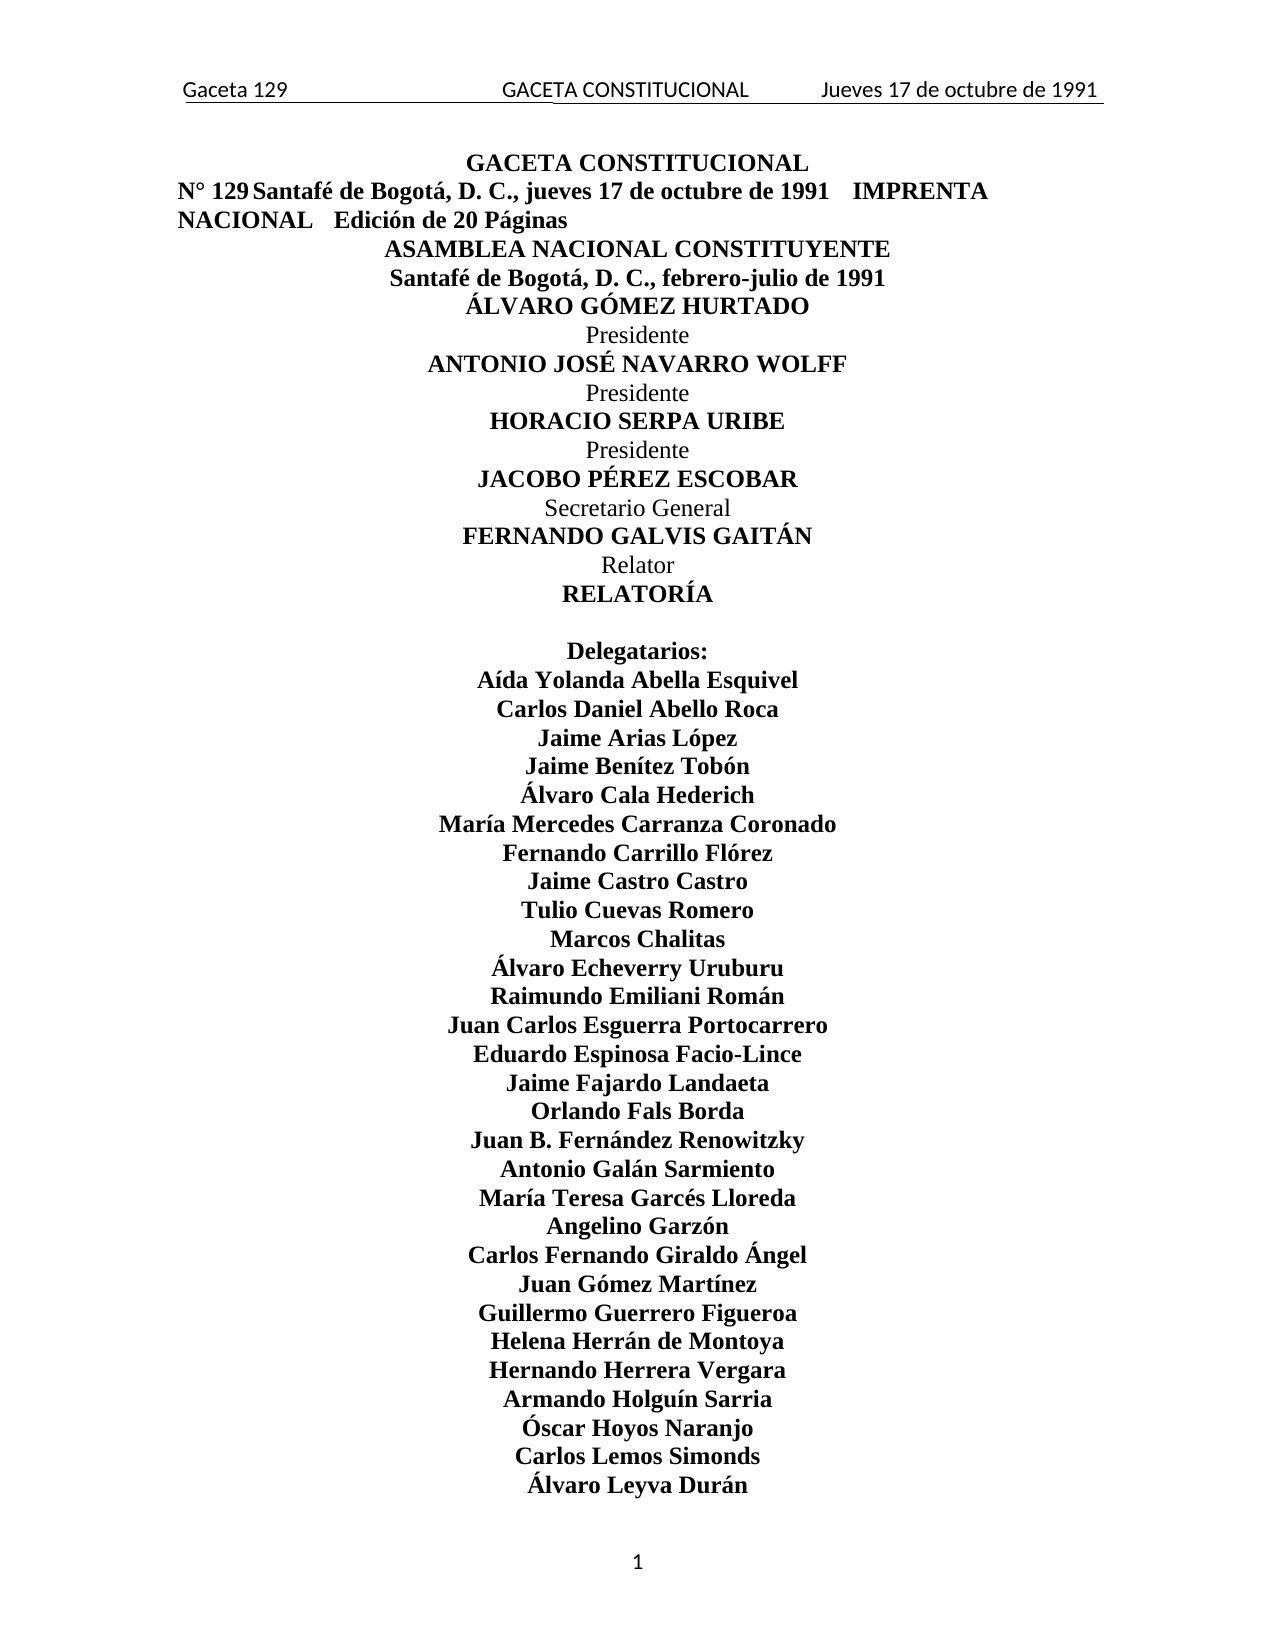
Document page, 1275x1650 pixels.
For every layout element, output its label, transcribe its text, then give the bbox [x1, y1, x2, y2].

text Carlos Fernando Giraldo Ángel [177, 1240, 1098, 1269]
text Santafé de Bogotá, D. C., febrero-julio de 1991 [177, 263, 1098, 291]
text Jaime Arias López [177, 723, 1098, 751]
text RELATORÍA [177, 579, 1098, 608]
text Juan B. Fernández Renowitzky [177, 1125, 1098, 1154]
text Tulio Cuevas Romero [177, 895, 1098, 924]
text Relator [177, 550, 1098, 579]
text Delegatarios: [177, 636, 1098, 665]
text Fernando Carrillo Flórez [177, 838, 1098, 866]
text ANTONIO JOSÉ NAVARRO WOLFF [177, 349, 1098, 378]
text María Mercedes Carranza Coronado [177, 809, 1098, 838]
text Óscar Hoyos Naranjo [177, 1413, 1098, 1441]
text María Teresa Garcés Lloreda [177, 1183, 1098, 1211]
text Antonio Galán Sarmiento [177, 1154, 1098, 1183]
text Carlos Daniel Abello Roca [177, 694, 1098, 723]
text Marcos Chalitas [177, 924, 1098, 953]
text Álvaro Echeverry Uruburu [177, 953, 1098, 981]
text HORACIO SERPA URIBE [177, 406, 1098, 435]
text Angelino Garzón [177, 1211, 1098, 1240]
text Hernando Herrera Vergara [177, 1355, 1098, 1384]
text Guillermo Guerrero Figueroa [177, 1298, 1098, 1326]
text Eduardo Espinosa Facio-Lince [177, 1039, 1098, 1068]
text Juan Gómez Martínez [177, 1269, 1098, 1298]
text Presidente [177, 378, 1098, 406]
text Álvaro Cala Hederich [177, 780, 1098, 809]
text Álvaro Leyva Durán [177, 1470, 1098, 1499]
text Juan Carlos Esguerra Portocarrero [177, 1010, 1098, 1039]
text Orlando Fals Borda [177, 1096, 1098, 1125]
text Jaime Fajardo Landaeta [177, 1068, 1098, 1096]
text Carlos Lemos Simonds [177, 1441, 1098, 1470]
text ÁLVARO GÓMEZ HURTADO [177, 291, 1098, 320]
text FERNANDO GALVIS GAITÁN [177, 521, 1098, 550]
text Presidente [177, 320, 1098, 349]
text Presidente [177, 435, 1098, 464]
text Aída Yolanda Abella Esquivel [177, 665, 1098, 694]
text GACETA CONSTITUCIONAL [177, 148, 1098, 176]
text Raimundo Emiliani Román [177, 981, 1098, 1010]
text Helena Herrán de Montoya [177, 1326, 1098, 1355]
text Jaime Castro Castro [177, 866, 1098, 895]
text Armando Holguín Sarria [177, 1384, 1098, 1413]
text N° 129 Santafé de Bogotá, D. C., jueves 17 de octubre de 1991 IMPRENTA NACIONAL Edición de 20 Páginas [177, 176, 1098, 234]
text Jaime Benítez Tobón [177, 751, 1098, 780]
text Secretario General [177, 493, 1098, 521]
text JACOBO PÉREZ ESCOBAR [177, 464, 1098, 493]
text ASAMBLEA NACIONAL CONSTITUYENTE [177, 234, 1098, 263]
